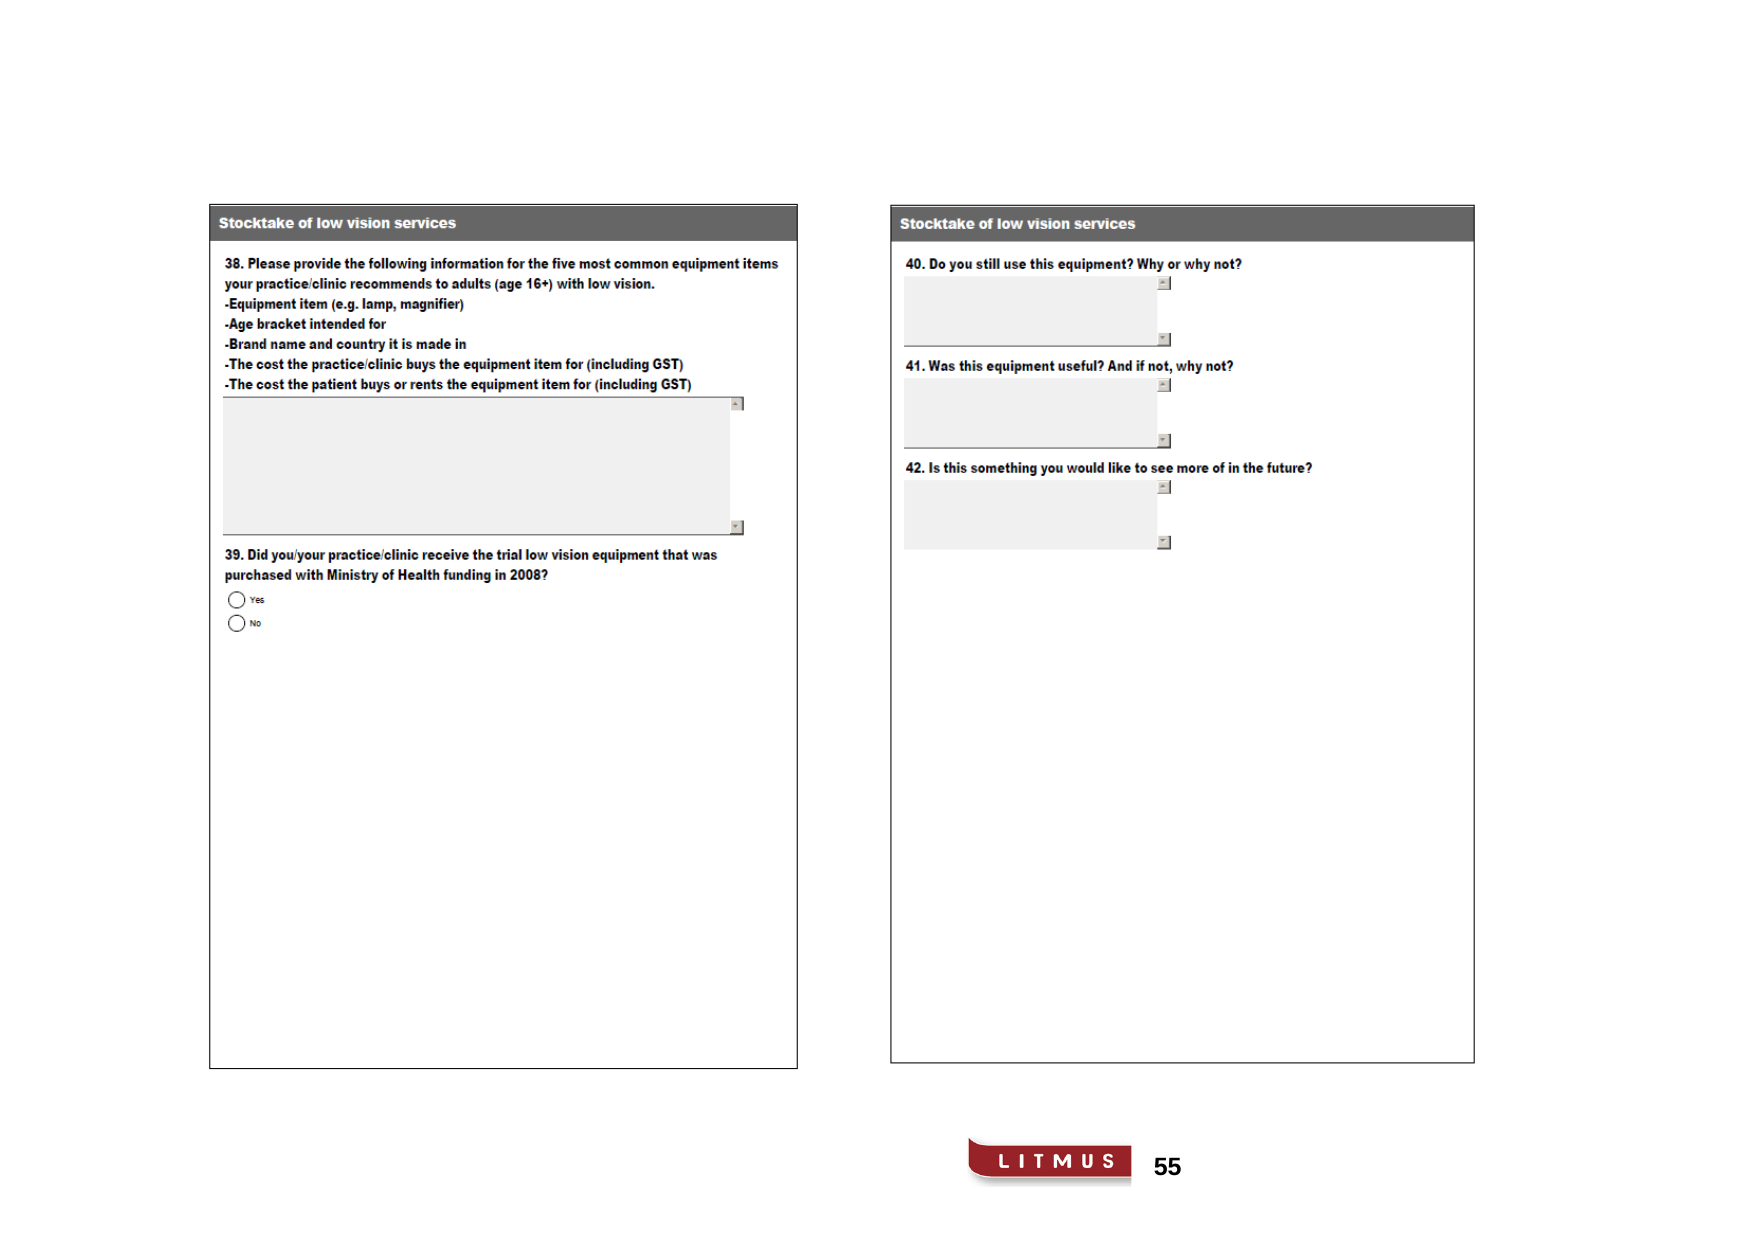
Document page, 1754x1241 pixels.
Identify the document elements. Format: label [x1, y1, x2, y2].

picture [967, 1137, 1132, 1187]
